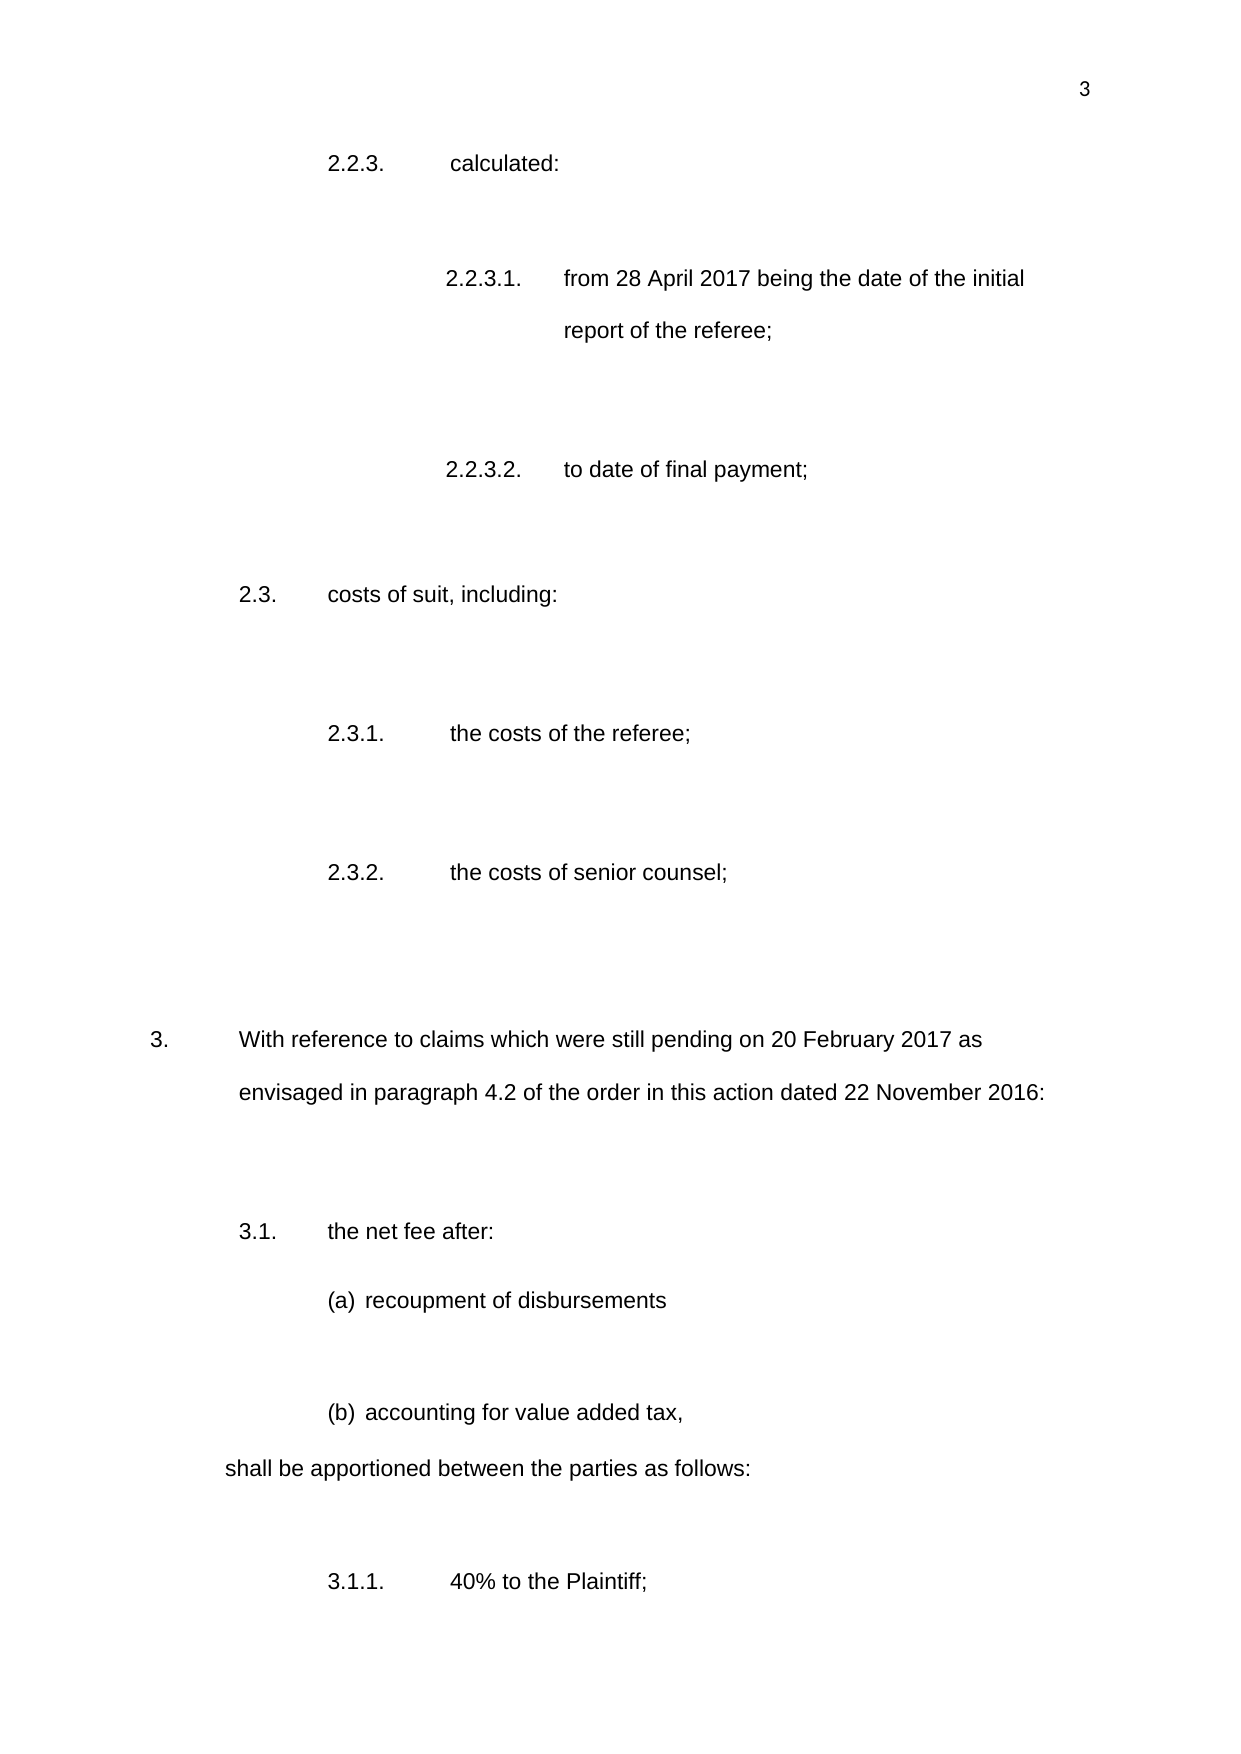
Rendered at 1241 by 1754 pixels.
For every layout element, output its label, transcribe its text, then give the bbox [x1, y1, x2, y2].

text 2.2.3.1. from 28 April 2017 being the date of the initial report of the referee; [445, 264, 1090, 343]
text 2.3. costs of suit, including: [239, 581, 1090, 608]
text 2.3.2. the costs of senior counsel; [277, 859, 1090, 885]
text shall be apportioned between the parties as follows: [150, 1455, 1090, 1482]
text 3. With reference to claims which were still pending on 20 February 2017 as envisaged in paragraph 4.2 of the order in this action dated 22 November 2016: [150, 1026, 1090, 1105]
text (b) accounting for value added tax, [327, 1399, 1090, 1426]
text (a) recoupment of disbursements [327, 1287, 1090, 1313]
text 2.2.3.2. to date of final payment; [445, 456, 1090, 482]
text 3.1.1. 40% to the Plaintiff; [277, 1568, 1090, 1594]
text 2.2.3. calculated: [277, 150, 1090, 176]
text 2.3.1. the costs of the referee; [277, 720, 1090, 747]
text 3.1. the net fee after: [239, 1218, 1090, 1244]
